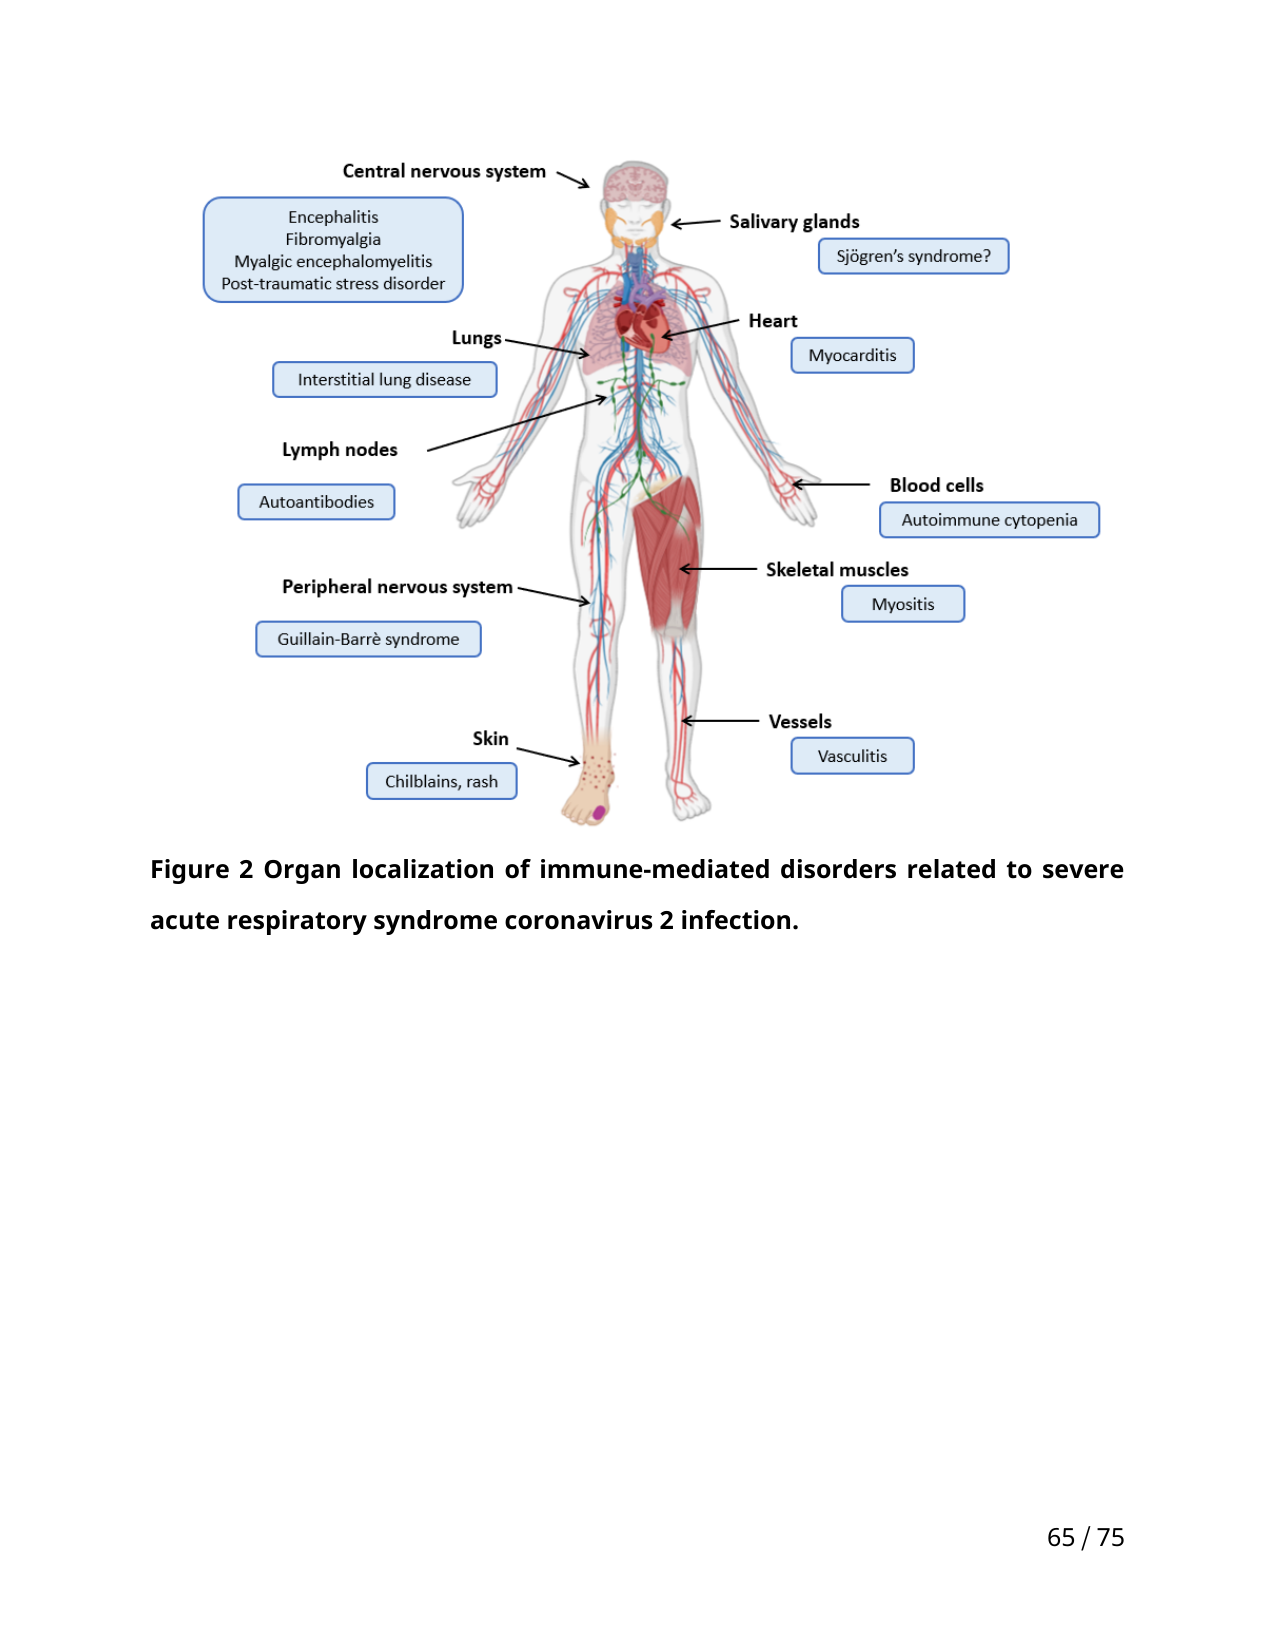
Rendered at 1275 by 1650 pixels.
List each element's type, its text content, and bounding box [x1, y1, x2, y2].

picture [150, 150, 1133, 838]
text Figure 2 Organ localization of immune-mediated disorders related to severe acute respiratory syndrome coronavirus 2 infection. [150, 852, 1125, 937]
